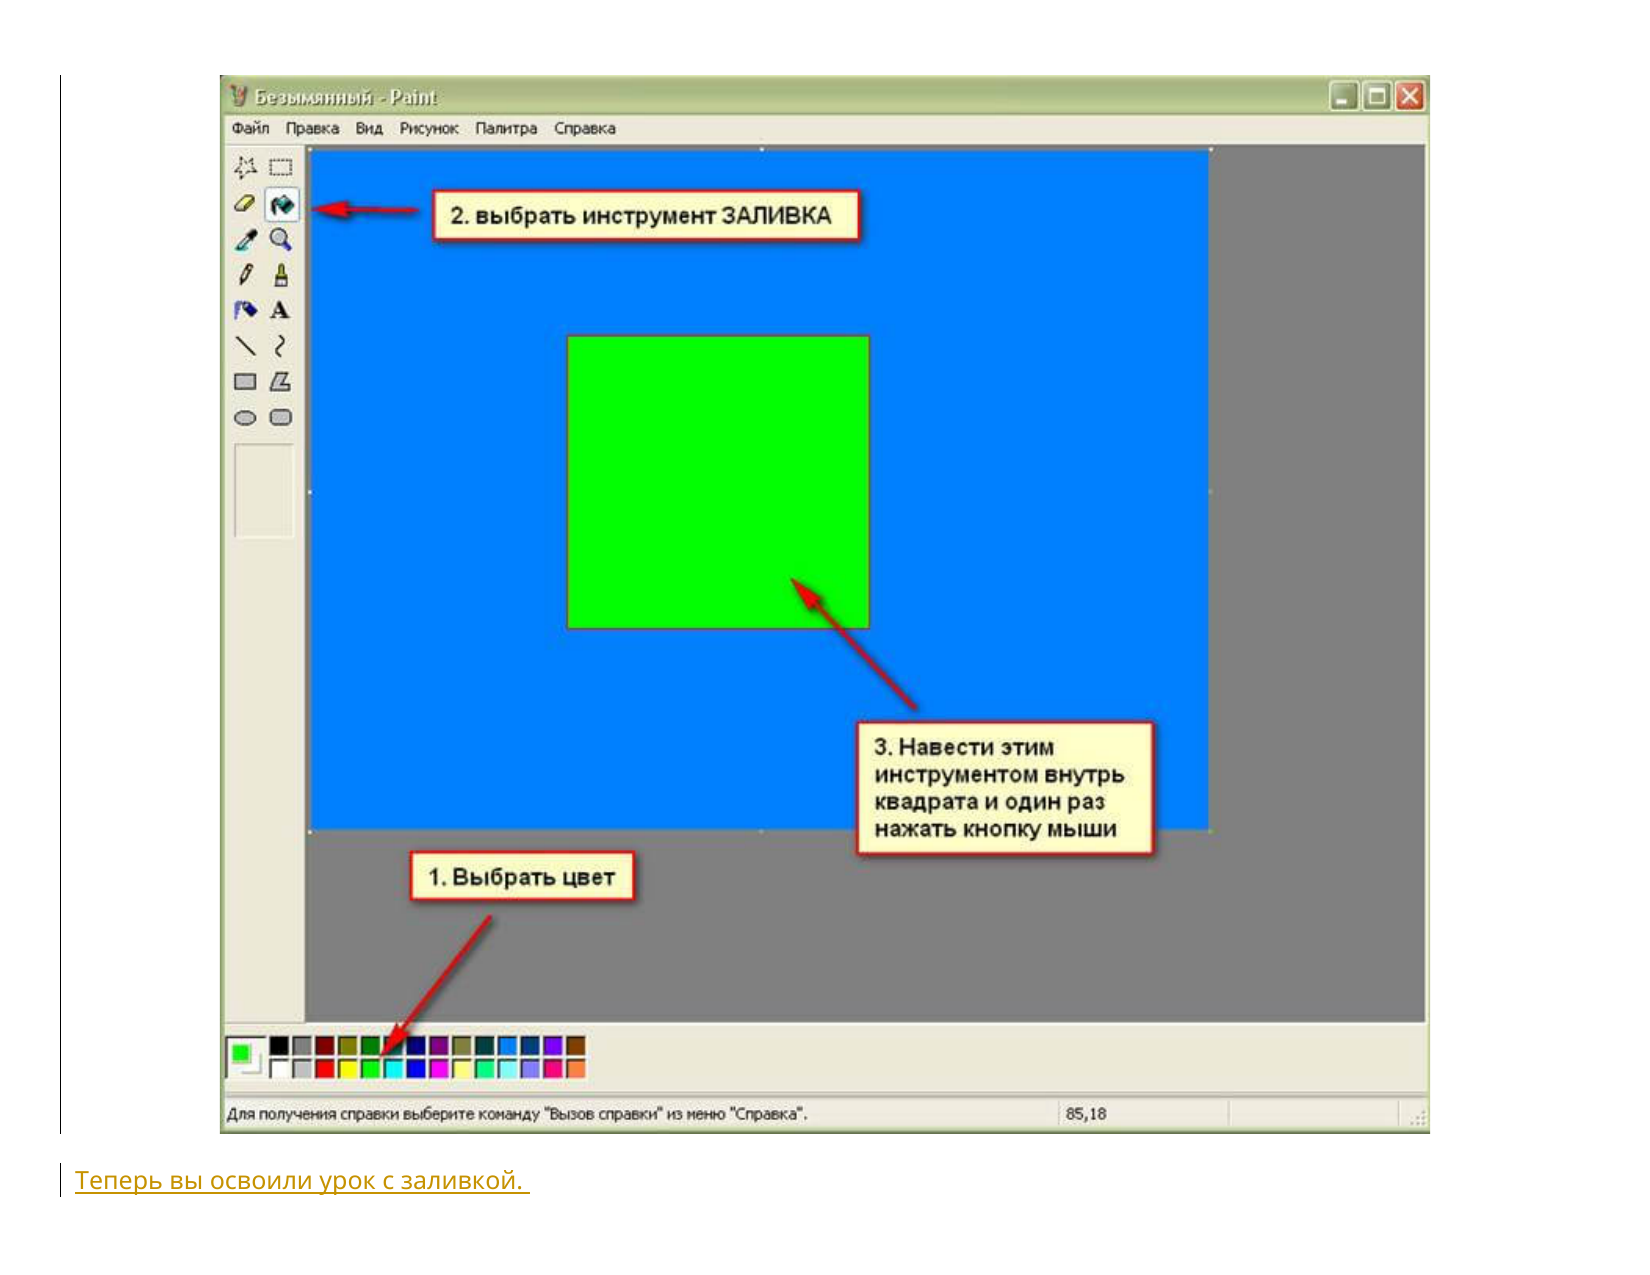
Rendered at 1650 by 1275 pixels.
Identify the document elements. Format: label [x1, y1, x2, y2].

picture [219, 75, 1431, 1134]
